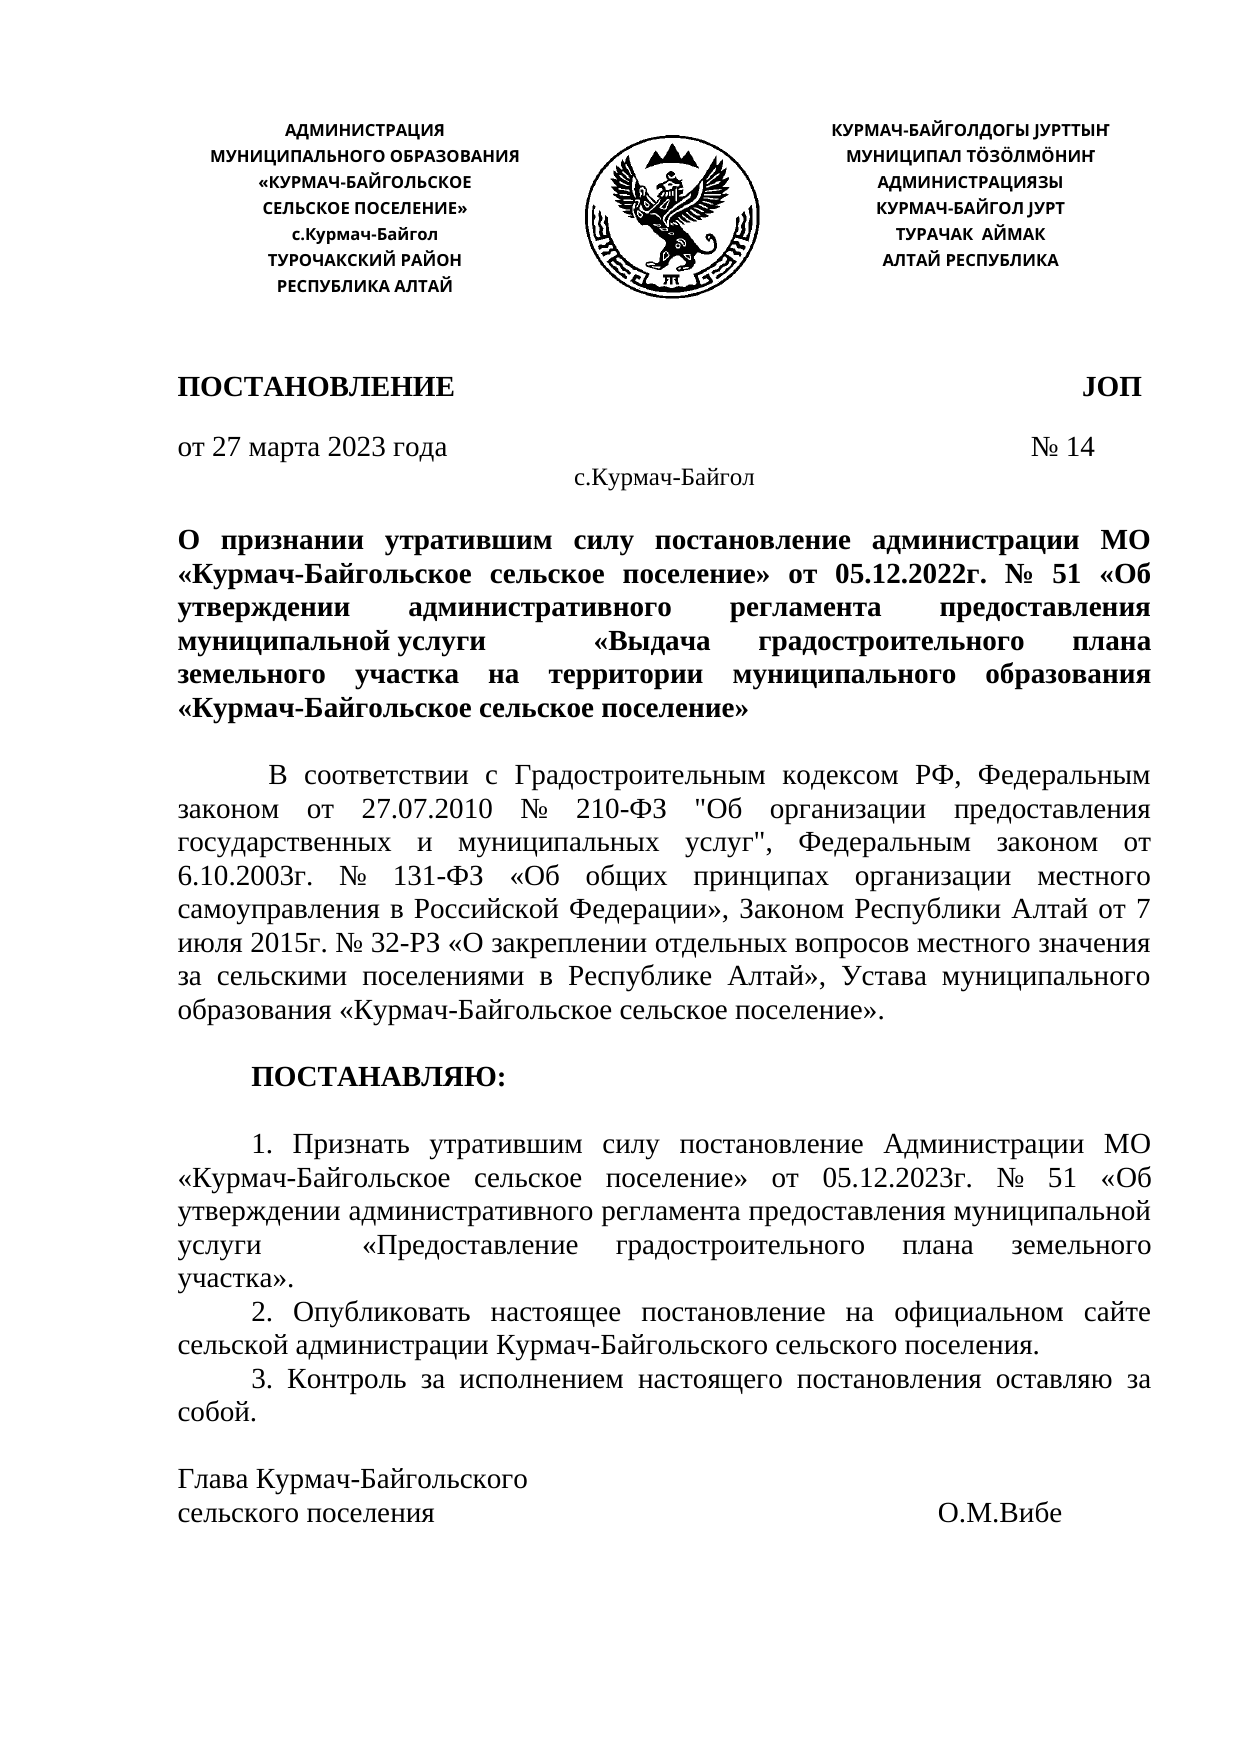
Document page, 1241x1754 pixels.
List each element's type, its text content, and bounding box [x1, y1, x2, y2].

text О признании утратившим силу постановление администрации МО «Курмач-Байгольское сельское поселение» от 05.12.2022г. № 51 «Об утверждении административного регламента предоставления муниципальной услуги «Выдача градостроительного плана земельного участка на территории муниципального образования «Курмач-Байгольское сельское поселение» [177, 522, 1152, 724]
text 2. Опубликовать настоящее постановление на официальном сайте сельской администрации Курмач-Байгольского сельского поселения. [177, 1294, 1152, 1361]
text от 27 марта 2023 года № 14 [177, 429, 1152, 462]
text 3. Контроль за исполнением настоящего постановления оставляю за собой. [177, 1361, 1152, 1428]
text 1. Признать утратившим силу постановление Администрации МО «Курмач-Байгольское сельское поселение» от 05.12.2023г. № 51 «Об утверждении административного регламента предоставления муниципальной услуги «Предоставление градостроительного плана земельного участка». [177, 1126, 1152, 1294]
text Глава Курмач-Байгольского [177, 1462, 1152, 1495]
text В соответствии с Градостроительным кодексом РФ, Федеральным законом от 27.07.2010 № 210-ФЗ "Об организации предоставления государственных и муниципальных услуг", Федеральным законом от 6.10.2003г. № 131-ФЗ «Об общих принципах организации местного самоуправления в Российской Федерации», Законом Республики Алтай от 7 июля 2015г. № 32-РЗ «О закреплении отдельных вопросов местного значения за сельскими поселениями в Республике Алтай», Устава муниципального образования «Курмач-Байгольское сельское поселение». [177, 757, 1152, 1026]
table_header [564, 118, 778, 369]
text ПОСТАНАВЛЯЮ: [177, 1059, 1152, 1093]
table_header КУРМАЧ-БАЙГОЛДОГЫ JУРТТЫҤ МУНИЦИПАЛ ТӦЗӦЛМӦНИҤ АДМИНИСТРАЦИЯЗЫ КУРМАЧ-БАЙГОЛ JУРТ ТУРАЧАК АЙМАК АЛТАЙ РЕСПУБЛИКА [778, 118, 1163, 369]
text с.Курмач-Байгол [177, 462, 1152, 491]
text ПОСТАНОВЛЕНИЕ JОП [177, 369, 1152, 403]
table_header АДМИНИСТРАЦИЯ МУНИЦИПАЛЬНОГО ОБРАЗОВАНИЯ «КУРМАЧ-БАЙГОЛЬСКОЕ СЕЛЬСКОЕ ПОСЕЛЕНИЕ» с.Курмач-Байгол ТУРОЧАКСКИЙ РАЙОН РЕСПУБЛИКА АЛТАЙ [166, 118, 564, 369]
text сельского поселения О.М.Вибе [177, 1495, 1152, 1529]
